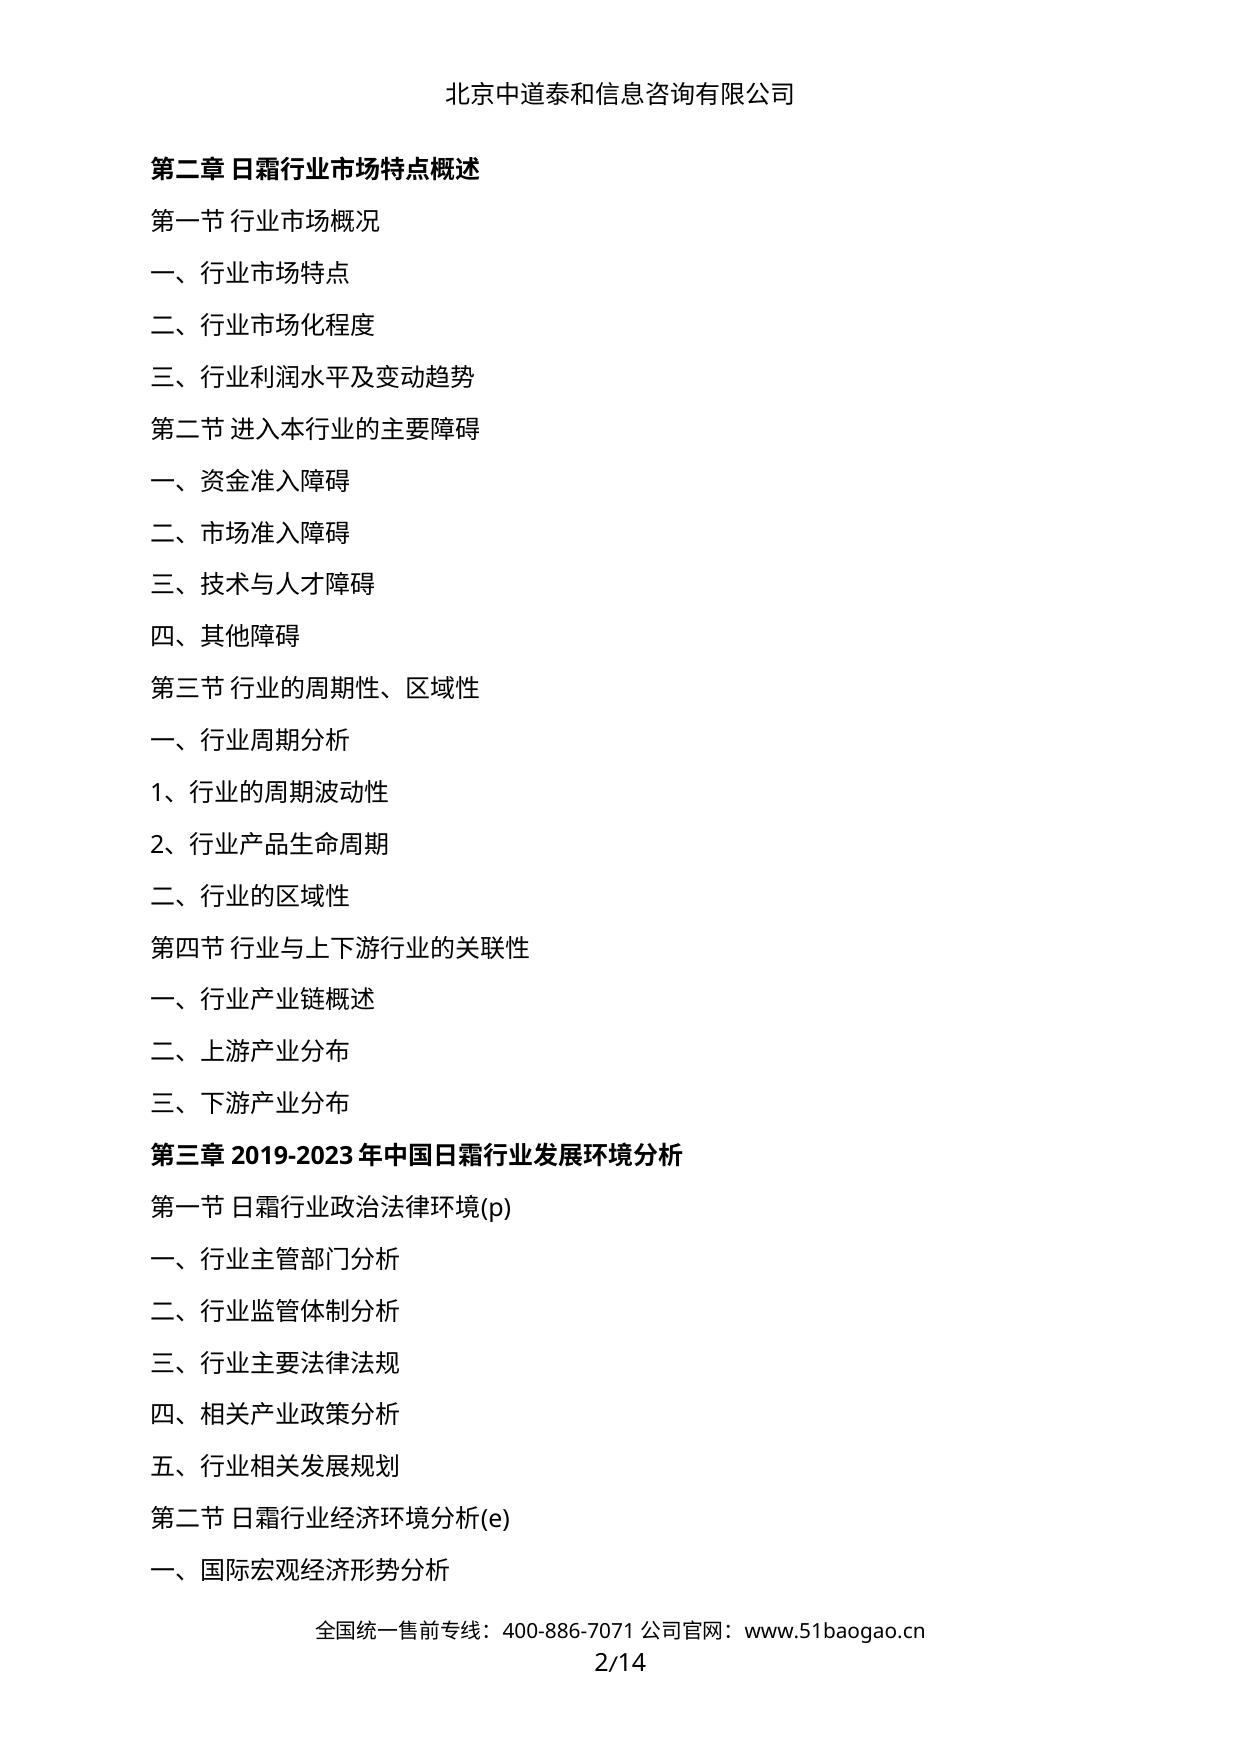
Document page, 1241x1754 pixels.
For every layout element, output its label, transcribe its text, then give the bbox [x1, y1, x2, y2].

text 二、行业的区域性 [150, 876, 1090, 912]
text 第二节 进入本行业的主要障碍 [150, 409, 1090, 446]
text 第四节 行业与上下游行业的关联性 [150, 928, 1090, 964]
text 一、行业主管部门分析 [150, 1239, 1090, 1276]
text 四、其他障碍 [150, 617, 1090, 653]
text 第三章 2019-2023年中国日霜行业发展环境分析 [150, 1136, 1090, 1172]
text 三、行业利润水平及变动趋势 [150, 357, 1090, 394]
text 2、行业产品生命周期 [150, 824, 1090, 861]
text 第二章 日霜行业市场特点概述 [150, 150, 1090, 186]
text 二、市场准入障碍 [150, 513, 1090, 549]
text 二、行业监管体制分析 [150, 1291, 1090, 1327]
text 五、行业相关发展规划 [150, 1447, 1090, 1483]
text 一、国际宏观经济形势分析 [150, 1551, 1090, 1587]
text 一、行业市场特点 [150, 254, 1090, 290]
text 一、行业周期分析 [150, 721, 1090, 757]
text 四、相关产业政策分析 [150, 1395, 1090, 1431]
text 一、行业产业链概述 [150, 980, 1090, 1016]
text 1、行业的周期波动性 [150, 772, 1090, 809]
text 二、行业市场化程度 [150, 306, 1090, 342]
text 第一节 行业市场概况 [150, 202, 1090, 238]
text 第三节 行业的周期性、区域性 [150, 669, 1090, 705]
text 一、资金准入障碍 [150, 461, 1090, 497]
text 三、下游产业分布 [150, 1084, 1090, 1120]
text 第二节 日霜行业经济环境分析(e) [150, 1499, 1090, 1535]
text 三、技术与人才障碍 [150, 565, 1090, 601]
text 三、行业主要法律法规 [150, 1343, 1090, 1379]
text 二、上游产业分布 [150, 1032, 1090, 1068]
text 第一节 日霜行业政治法律环境(p) [150, 1187, 1090, 1224]
